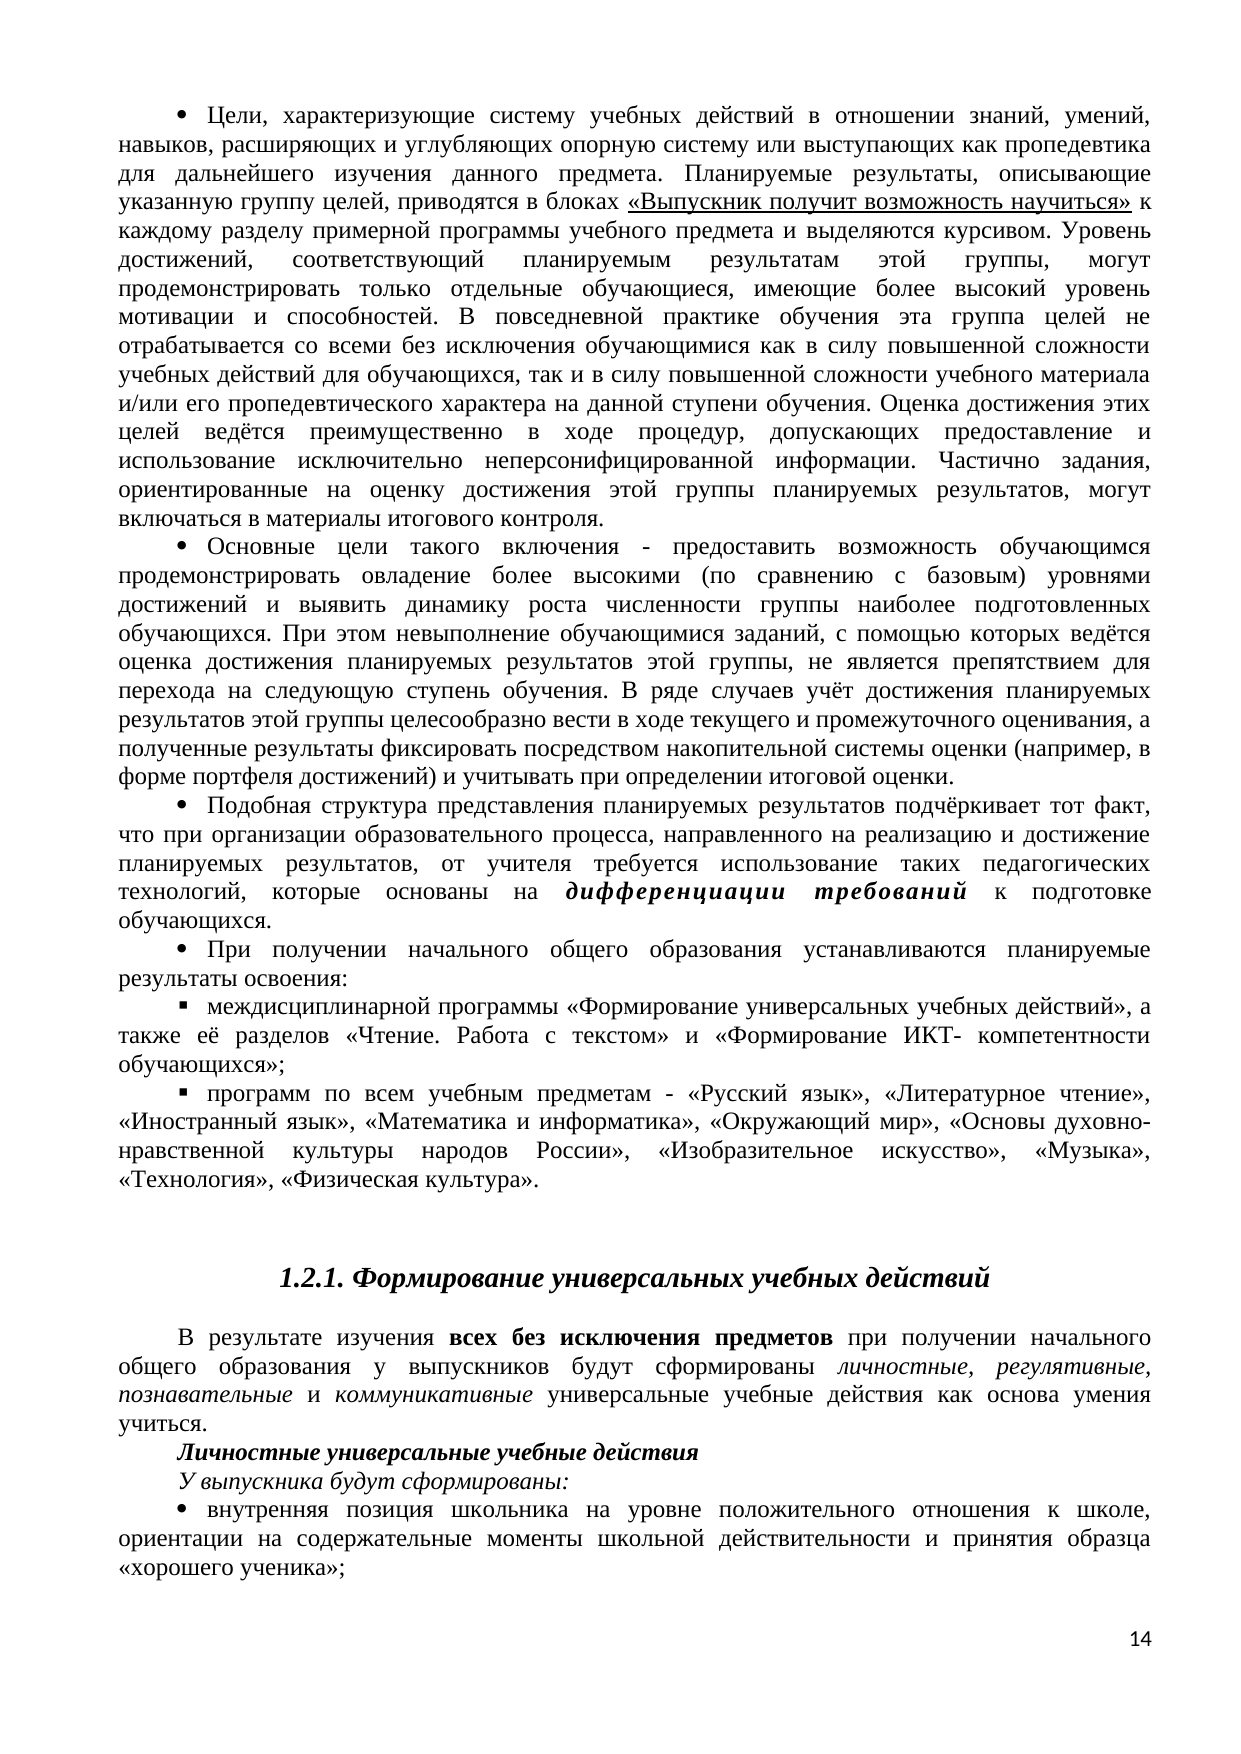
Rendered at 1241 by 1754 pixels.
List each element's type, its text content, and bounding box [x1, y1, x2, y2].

list При получении начального общего образования устанавливаются планируемые результаты освоения: [118, 934, 1152, 991]
list Основные цели такого включения - предоставить возможность обучающимся продемонстрировать овладение более высокими (по сравнению с базовым) уровнями достижений и выявить динамику роста численности группы наиболее подготовленных обучающихся. При этом невыполнение обучающимися заданий, с помощью которых ведётся оценка достижения планируемых результатов этой группы, не является препятствием для перехода на следующую ступень обучения. В ряде случаев учёт достижения планируемых результатов этой группы целесообразно вести в ходе текущего и промежуточного оценивания, а полученные результаты фиксировать посредством накопительной системы оценки (например, в форме портфеля достижений) и учитывать при определении итоговой оценки. [118, 531, 1152, 790]
text 1.2.1. Формирование универсальных учебных действий [118, 1260, 1152, 1293]
list Подобная структура представления планируемых результатов подчёркивает тот факт, что при организации образовательного процесса, направленного на реализацию и достижение планируемых результатов, от учителя требуется использование таких педагогических технологий, которые основаны на дифференциации требований к подготовке обучающихся. [118, 790, 1152, 934]
list междисциплинарной программы «Формирование универсальных учебных действий», а также её разделов «Чтение. Работа с текстом» и «Формирование ИКТ- компетентности обучающихся»; [118, 991, 1152, 1078]
list Цели, характеризующие систему учебных действий в отношении знаний, умений, навыков, расширяющих и углубляющих опорную систему или выступающих как пропедевтика для дальнейшего изучения данного предмета. Планируемые результаты, описывающие указанную группу целей, приводятся в блоках «Выпускник получит возможность научиться» к каждому разделу примерной программы учебного предмета и выделяются курсивом. Уровень достижений, соответствующий планируемым результатам этой группы, могут продемонстрировать только отдельные обучающиеся, имеющие более высокий уровень мотивации и способностей. В повседневной практике обучения эта группа целей не отрабатывается со всеми без исключения обучающимися как в силу повышенной сложности учебных действий для обучающихся, так и в силу повышенной сложности учебного материала и/или его пропедевтического характера на данной ступени обучения. Оценка достижения этих целей ведётся преимущественно в ходе процедур, допускающих предоставление и использование исключительно неперсонифицированной информации. Частично задания, ориентированные на оценку достижения этой группы планируемых результатов, могут включаться в материалы итогового контроля. [118, 100, 1152, 531]
list программ по всем учебным предметам - «Русский язык», «Литературное чтение», «Иностранный язык», «Математика и информатика», «Окружающий мир», «Основы духовно-нравственной культуры народов России», «Изобразительное искусство», «Музыка», «Технология», «Физическая культура». [118, 1078, 1152, 1193]
list внутренняя позиция школьника на уровне положительного отношения к школе, ориентации на содержательные моменты школьной действительности и принятия образца «хорошего ученика»; [118, 1494, 1152, 1581]
text В результате изучения всех без исключения предметов при получении начального общего образования у выпускников будут сформированы личностные, регулятивные, познавательные и коммуникативные универсальные учебные действия как основа умения учиться. [118, 1322, 1152, 1437]
text У выпускника будут сформированы: [118, 1466, 1152, 1494]
text Личностные универсальные учебные действия [118, 1437, 1152, 1466]
